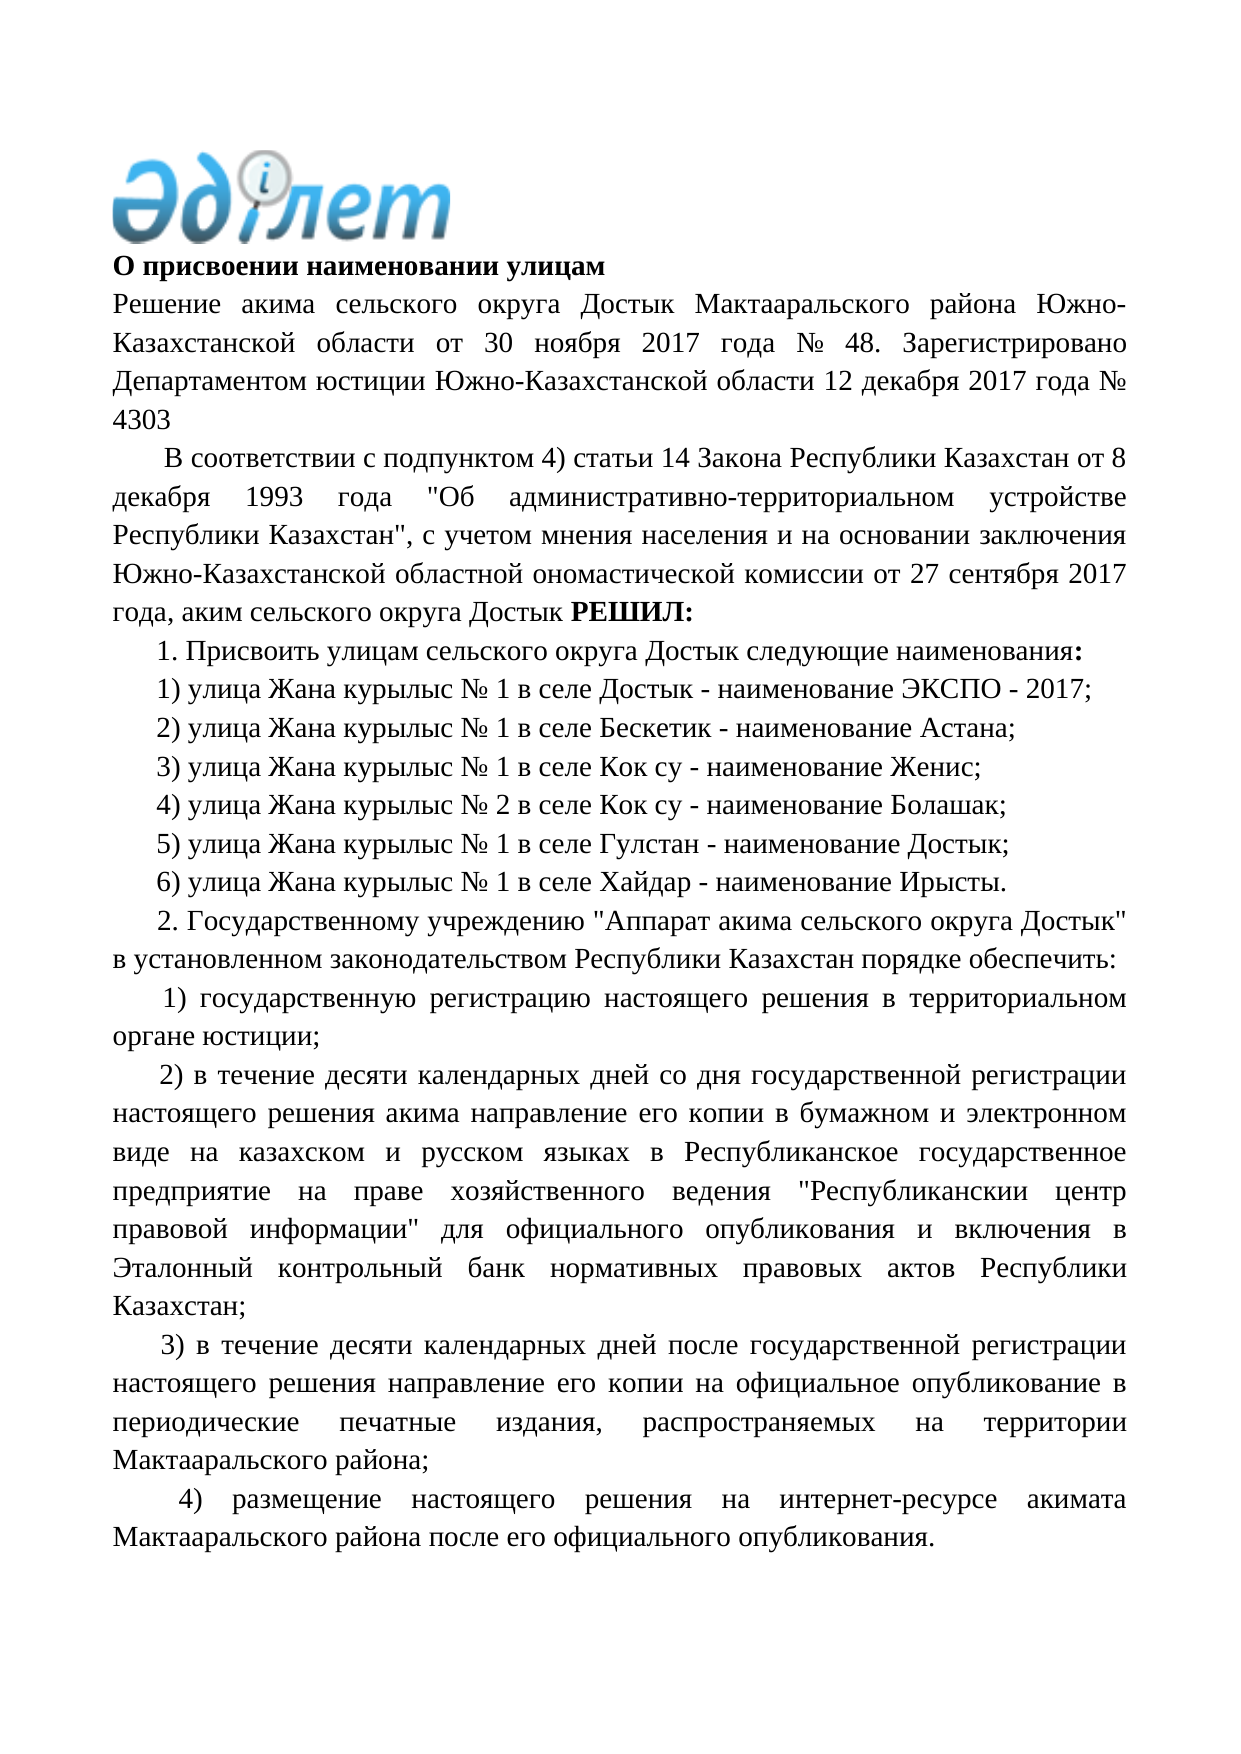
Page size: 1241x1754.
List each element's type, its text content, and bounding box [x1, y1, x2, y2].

text Решение акима сельского округа Достык Мактааральского района Южно-Казахстанской области от 30 ноября 2017 года № 48. Зарегистрировано Департаментом юстиции Южно-Казахстанской области 12 декабря 2017 года № 4303 [112, 286, 1128, 435]
text 3) в течение десяти календарных дней после государственной регистрации настоящего решения направление его копии на официальное опубликование в периодические печатные издания, распространяемых на территории Мактааральского района; [112, 1327, 1128, 1476]
text 2) улица Жана курылыс № 1 в селе Бескетик - наименование Астана; [112, 710, 1128, 744]
text В соответствии с подпунктом 4) статьи 14 Закона Республики Казахстан от 8 декабря 1993 года "Об административно-территориальном устройстве Республики Казахстан", с учетом мнения населения и на основании заключения Южно-Казахстанской областной ономастической комиссии от 27 сентября 2017 года, аким сельского округа Достык РЕШИЛ: [112, 440, 1128, 628]
text 3) улица Жана курылыс № 1 в селе Кок су - наименование Женис; [112, 749, 1128, 782]
text 1) государственную регистрацию настоящего решения в территориальном органе юстиции; [112, 980, 1128, 1052]
text 5) улица Жана курылыс № 1 в селе Гулстан - наименование Достык; [112, 826, 1128, 859]
text 1) улица Жана курылыс № 1 в селе Достык - наименование ЭКСПО - 2017; [112, 672, 1128, 705]
text 2. Государственному учреждению "Аппарат акима сельского округа Достык" в установленном законодательством Республики Казахстан порядке обеспечить: [112, 903, 1128, 975]
text 4) размещение настоящего решения на интернет-ресурсе акимата Мактааральского района после его официального опубликования. [112, 1481, 1128, 1553]
text 4) улица Жана курылыс № 2 в селе Кок су - наименование Болашак; [112, 787, 1128, 821]
text 2) в течение десяти календарных дней со дня государственной регистрации настоящего решения акима направление его копии в бумажном и электронном виде на казахском и русском языках в Республиканское государственное предприятие на праве хозяйственного ведения "Республиканскии центр правовой информации" для официального опубликования и включения в Эталонный контрольный банк нормативных правовых актов Республики Казахстан; [112, 1057, 1128, 1322]
text О присвоении наименовании улицам [112, 248, 1128, 281]
text 1. Присвоить улицам сельского округа Достык следующие наименования: [112, 633, 1128, 667]
picture [112, 150, 451, 244]
text 6) улица Жана курылыс № 1 в селе Хайдар - наименование Ирысты. [112, 864, 1128, 898]
